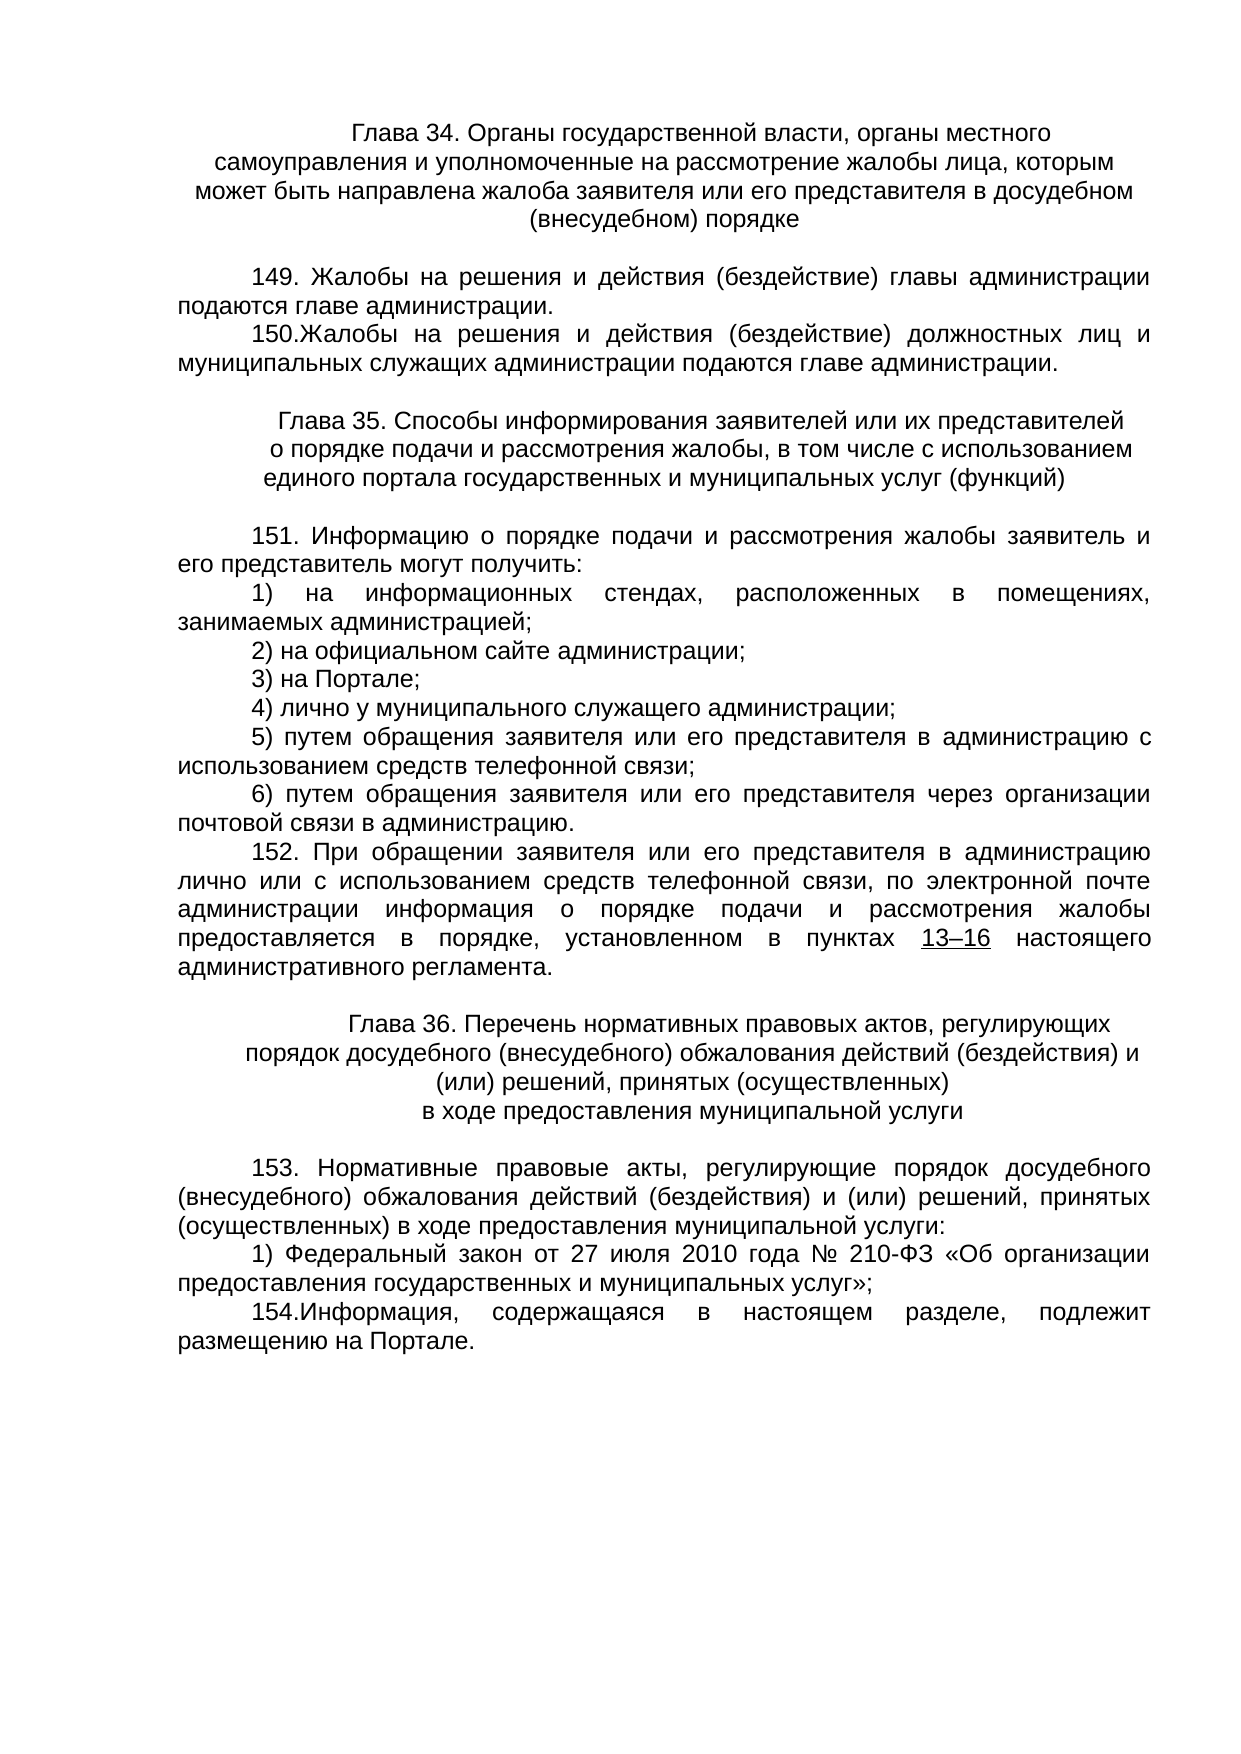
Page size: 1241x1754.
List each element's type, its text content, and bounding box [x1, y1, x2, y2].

text 1) на информационных стендах, расположенных в помещениях, занимаемых администрацией; [177, 578, 1152, 636]
text 151. Информацию о порядке подачи и рассмотрения жалобы заявитель и его представитель могут получить: [177, 521, 1152, 578]
text 152. При обращении заявителя или его представителя в администрацию лично или с использованием средств телефонной связи, по электронной почте администрации информация о порядке подачи и рассмотрения жалобы предоставляется в порядке, установленном в пунктах 13–16 настоящего административного регламента. [177, 837, 1152, 981]
text Глава 34. Органы государственной власти, органы местного самоуправления и уполномоченные на рассмотрение жалобы лица, которым может быть направлена жалоба заявителя или его представителя в досудебном (внесудебном) порядке [177, 118, 1152, 233]
text Глава 35. Способы информирования заявителей или их представителей [177, 406, 1152, 434]
text 5) путем обращения заявителя или его представителя в администрацию с использованием средств телефонной связи; [177, 722, 1152, 779]
text 4) лично у муниципального служащего администрации; [177, 693, 1152, 722]
text Глава 36. Перечень нормативных правовых актов, регулирующих порядок досудебного (внесудебного) обжалования действий (бездействия) и (или) решений, принятых (осуществленных) в ходе предоставления муниципальной услуги [233, 1009, 1152, 1124]
text о порядке подачи и рассмотрения жалобы, в том числе с использованием единого портала государственных и муниципальных услуг (функций) [177, 434, 1152, 492]
text 1) Федеральный закон от 27 июля 2010 года № 210-ФЗ «Об организации предоставления государственных и муниципальных услуг»; [177, 1239, 1152, 1297]
text 2) на официальном сайте администрации; [177, 636, 1152, 664]
text 153. Нормативные правовые акты, регулирующие порядок досудебного (внесудебного) обжалования действий (бездействия) и (или) решений, принятых (осуществленных) в ходе предоставления муниципальной услуги: [177, 1153, 1152, 1239]
text 154.Информация, содержащаяся в настоящем разделе, подлежит размещению на Портале. [177, 1297, 1152, 1354]
text 3) на Портале; [177, 664, 1152, 693]
text 6) путем обращения заявителя или его представителя через организации почтовой связи в администрацию. [177, 779, 1152, 837]
text 149. Жалобы на решения и действия (бездействие) главы администрации подаются главе администрации. [177, 262, 1152, 319]
text 150.Жалобы на решения и действия (бездействие) должностных лиц и муниципальных служащих администрации подаются главе администрации. [177, 319, 1152, 377]
